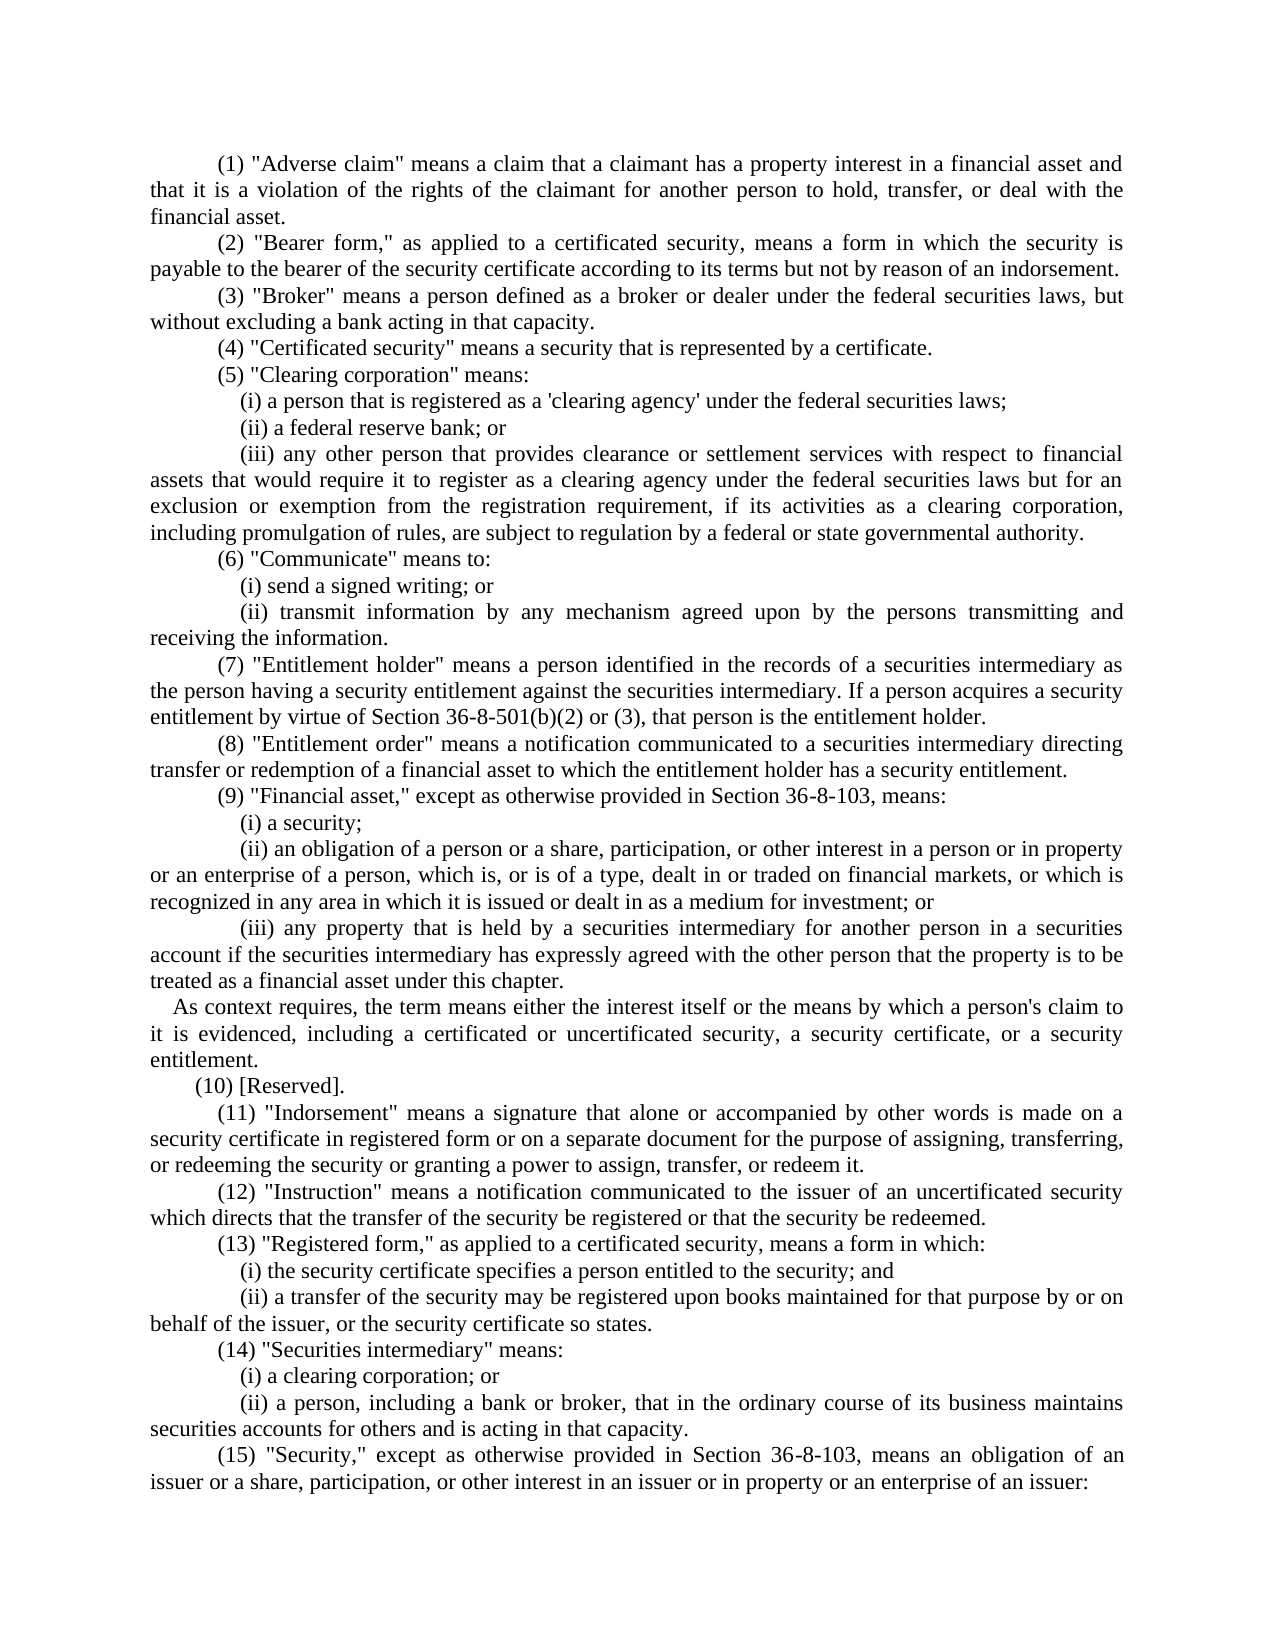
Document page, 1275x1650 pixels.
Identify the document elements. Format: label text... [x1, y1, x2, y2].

text As context requires, the term means either the interest itself or the means by which a person's claim to it is evidenced, including a certificated or uncertificated security, a security certificate, or a security entitlement. [150, 993, 1125, 1072]
text (9) "Financial asset," except as otherwise provided in Section 36-8-103, means: [150, 782, 1125, 809]
text (i) send a signed writing; or [150, 572, 1125, 598]
text (i) a person that is registered as a 'clearing agency' under the federal securities laws; [150, 387, 1125, 413]
text (14) "Securities intermediary" means: [150, 1336, 1125, 1362]
text (8) "Entitlement order" means a notification communicated to a securities intermediary directing transfer or redemption of a financial asset to which the entitlement holder has a security entitlement. [150, 730, 1125, 782]
text (ii) a federal reserve bank; or [150, 413, 1125, 440]
text (1) "Adverse claim" means a claim that a claimant has a property interest in a financial asset and that it is a violation of the rights of the claimant for another person to hold, transfer, or deal with the financial asset. [150, 150, 1125, 229]
text (ii) a person, including a bank or broker, that in the ordinary course of its business maintains securities accounts for others and is acting in that capacity. [150, 1389, 1125, 1441]
text (i) the security certificate specifies a person entitled to the security; and [150, 1257, 1125, 1283]
text (12) "Instruction" means a notification communicated to the issuer of an uncertificated security which directs that the transfer of the security be registered or that the security be redeemed. [150, 1178, 1125, 1231]
text (ii) an obligation of a person or a share, participation, or other interest in a person or in property or an enterprise of a person, which is, or is of a type, dealt in or traded on financial markets, or which is recognized in any area in which it is issued or dealt in as a medium for investment; or [150, 835, 1125, 914]
text (3) "Broker" means a person defined as a broker or dealer under the federal securities laws, but without excluding a bank acting in that capacity. [150, 282, 1125, 334]
text (iii) any property that is held by a securities intermediary for another person in a securities account if the securities intermediary has expressly agreed with the other person that the property is to be treated as a financial asset under this chapter. [150, 914, 1125, 993]
text (i) a security; [150, 809, 1125, 835]
text (2) "Bearer form," as applied to a certificated security, means a form in which the security is payable to the bearer of the security certificate according to its terms but not by reason of an indorsement. [150, 229, 1125, 282]
text (11) "Indorsement" means a signature that alone or accompanied by other words is made on a security certificate in registered form or on a separate document for the purpose of assigning, transferring, or redeeming the security or granting a power to assign, transfer, or redeem it. [150, 1099, 1125, 1178]
text (4) "Certificated security" means a security that is represented by a certificate. [150, 334, 1125, 361]
text (5) "Clearing corporation" means: [150, 361, 1125, 387]
text (ii) a transfer of the security may be registered upon books maintained for that purpose by or on behalf of the issuer, or the security certificate so states. [150, 1283, 1125, 1336]
text (7) "Entitlement holder" means a person identified in the records of a securities intermediary as the person having a security entitlement against the securities intermediary. If a person acquires a security entitlement by virtue of Section 36-8-501(b)(2) or (3), that person is the entitlement holder. [150, 651, 1125, 730]
text (iii) any other person that provides clearance or settlement services with respect to financial assets that would require it to register as a clearing agency under the federal securities laws but for an exclusion or exemption from the registration requirement, if its activities as a clearing corporation, including promulgation of rules, are subject to regulation by a federal or state governmental authority. [150, 440, 1125, 545]
text (15) "Security," except as otherwise provided in Section 36-8-103, means an obligation of an issuer or a share, participation, or other interest in an issuer or in property or an enterprise of an issuer: [150, 1441, 1125, 1494]
text (10) [Reserved]. [150, 1072, 1125, 1099]
text (i) a clearing corporation; or [150, 1362, 1125, 1389]
text (ii) transmit information by any mechanism agreed upon by the persons transmitting and receiving the information. [150, 598, 1125, 651]
text (13) "Registered form," as applied to a certificated security, means a form in which: [150, 1231, 1125, 1257]
text (6) "Communicate" means to: [150, 545, 1125, 572]
